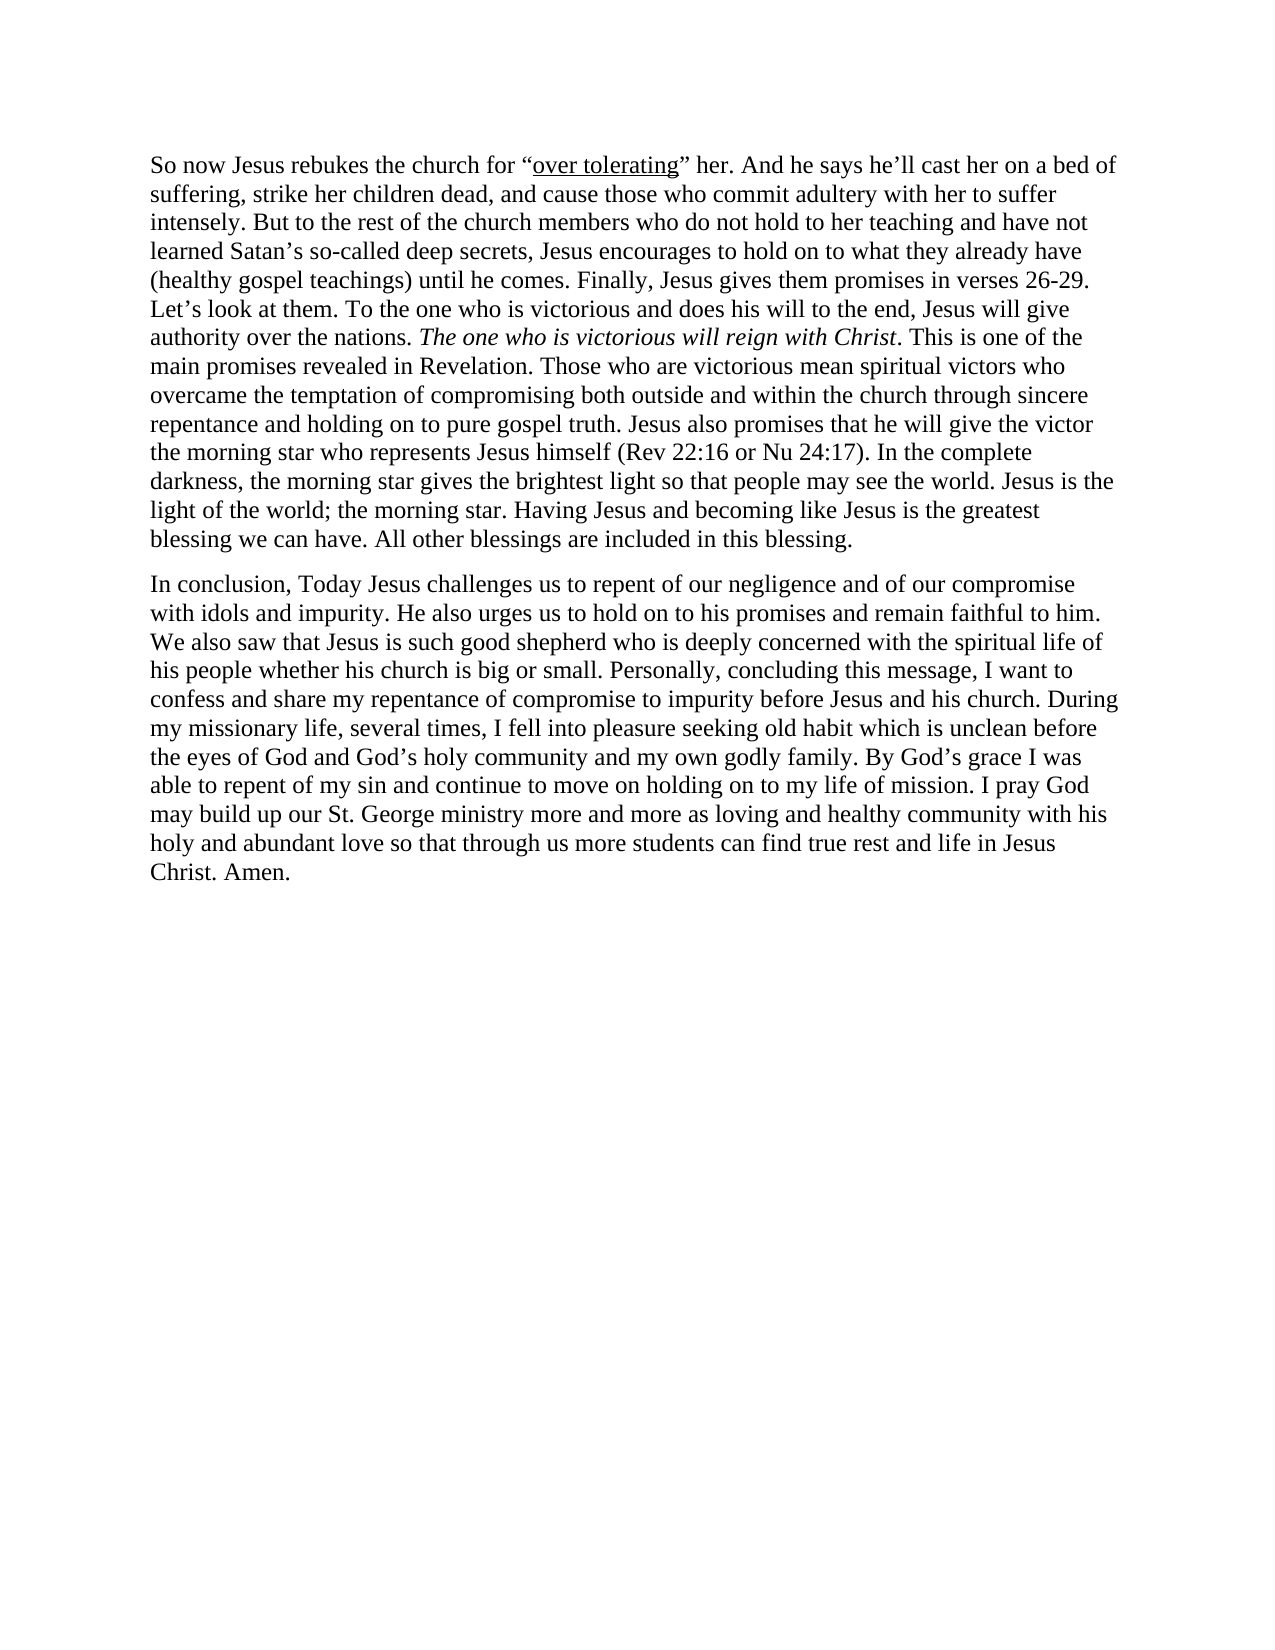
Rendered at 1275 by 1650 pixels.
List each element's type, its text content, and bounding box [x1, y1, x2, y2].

text In conclusion, Today Jesus challenges us to repent of our negligence and of our compromise with idols and impurity. He also urges us to hold on to his promises and remain faithful to him. We also saw that Jesus is such good shepherd who is deeply concerned with the spiritual life of his people whether his church is big or small. Personally, concluding this message, I want to confess and share my repentance of compromise to impurity before Jesus and his church. During my missionary life, several times, I fell into pleasure seeking old habit which is unclean before the eyes of God and God’s holy community and my own godly family. By God’s grace I was able to repent of my sin and continue to move on holding on to my life of mission. I pray God may build up our St. George ministry more and more as loving and healthy community with his holy and abundant love so that through us more students can find true rest and life in Jesus Christ. Amen. [150, 569, 1125, 885]
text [150, 150, 1125, 552]
